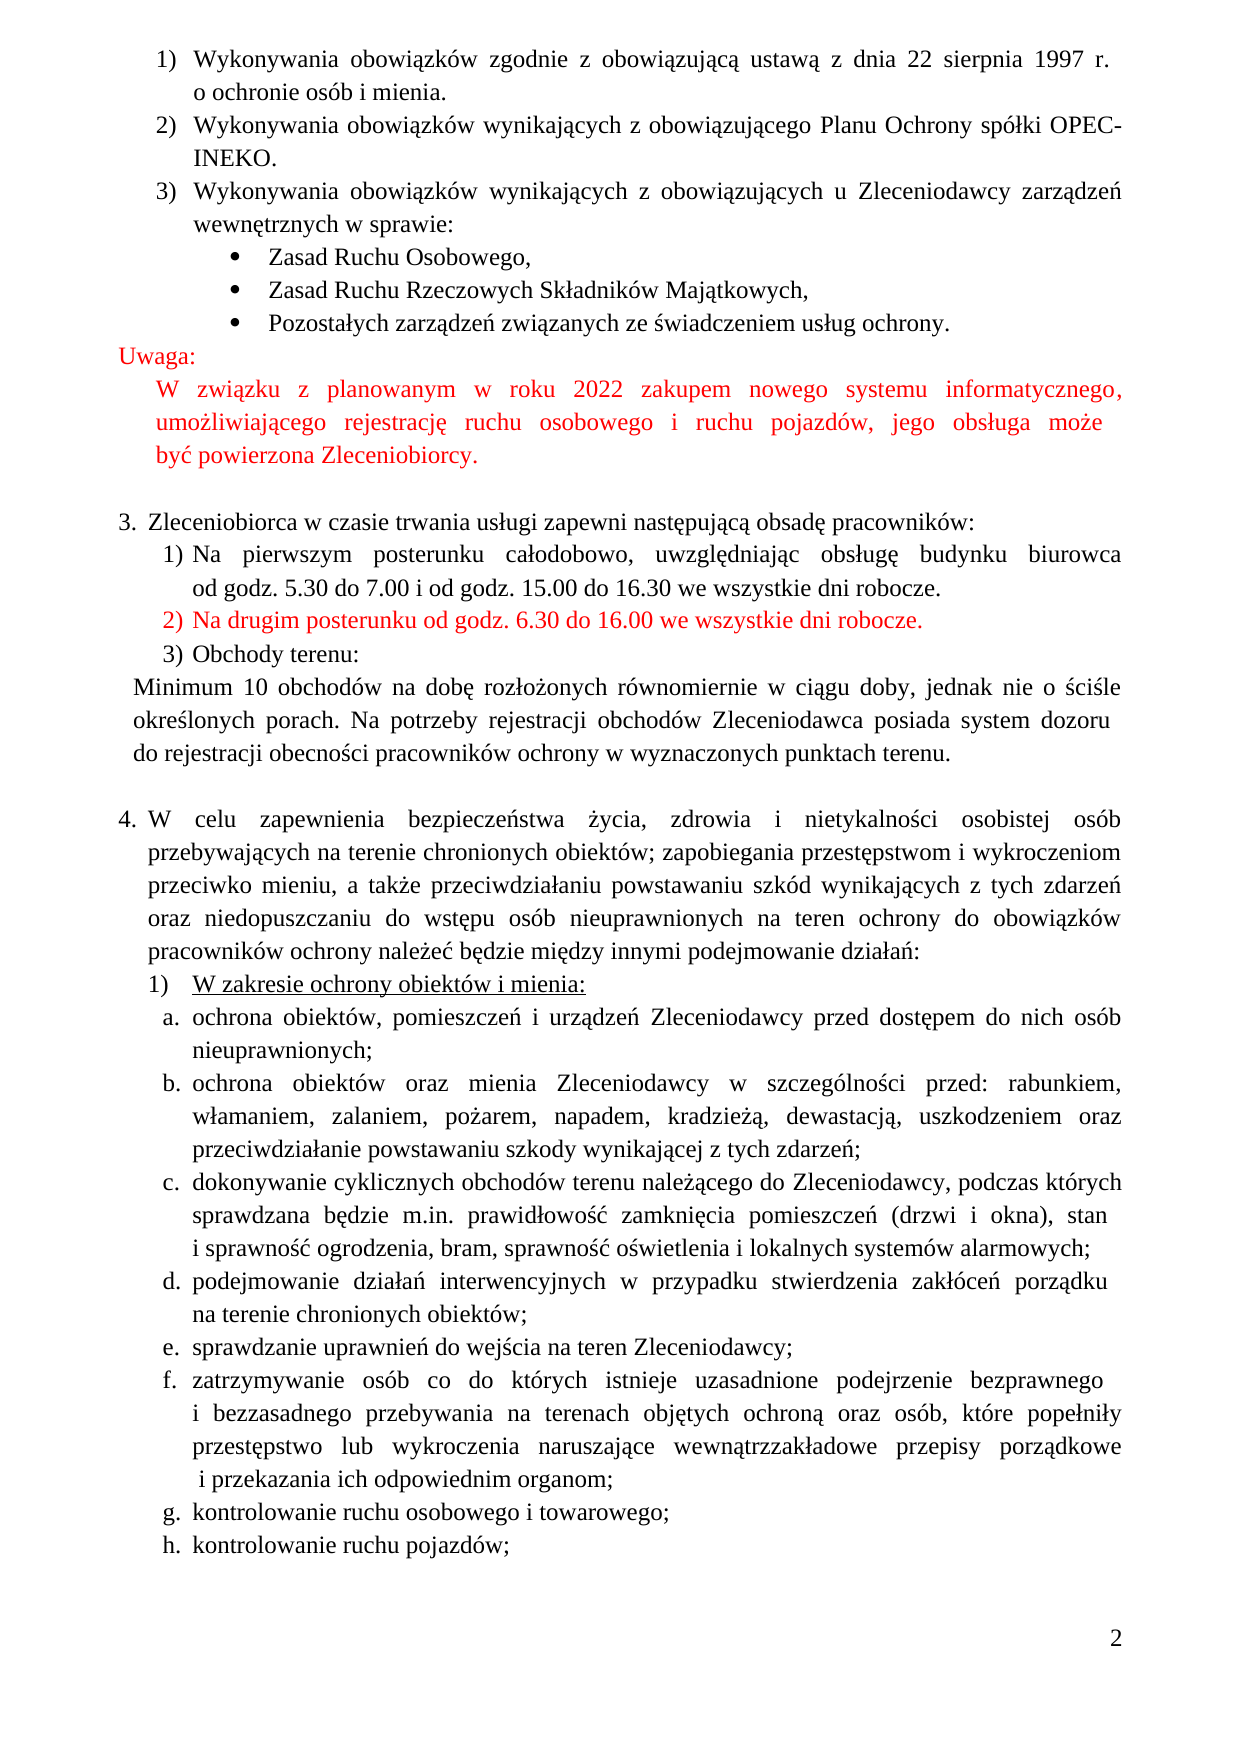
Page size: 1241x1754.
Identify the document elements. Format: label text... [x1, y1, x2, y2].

list Zasad Ruchu Osobowego, [231, 242, 1122, 271]
list Wykonywania obowiązków zgodnie z obowiązującą ustawą z dnia 22 sierpnia 1997 r. o ochronie osób i mienia. [156, 44, 1122, 106]
list Na drugim posterunku od godz. 6.30 do 16.00 we wszystkie dni robocze. [162, 606, 1122, 634]
text Minimum 10 obchodów na dobę rozłożonych równomiernie w ciągu doby, jednak nie o ściśle określonych porach. Na potrzeby rejestracji obchodów Zleceniodawca posiada system dozoru do rejestracji obecności pracowników ochrony w wyznaczonych punktach terenu. [133, 672, 1122, 766]
list zatrzymywanie osób co do których istnieje uzasadnione podejrzenie bezprawnego i bezzasadnego przebywania na terenach objętych ochroną oraz osób, które popełniły przestępstwo lub wykroczenia naruszające wewnątrzzakładowe przepisy porządkowe i przekazania ich odpowiednim organom; [162, 1365, 1122, 1493]
list kontrolowanie ruchu osobowego i towarowego; [162, 1497, 1122, 1526]
list ochrona obiektów oraz mienia Zleceniodawcy w szczególności przed: rabunkiem, włamaniem, zalaniem, pożarem, napadem, kradzieżą, dewastacją, uszkodzeniem oraz przeciwdziałanie powstawaniu szkody wynikającej z tych zdarzeń; [162, 1068, 1122, 1163]
list Wykonywania obowiązków wynikających z obowiązujących u Zleceniodawcy zarządzeń wewnętrznych w sprawie: [156, 176, 1122, 238]
list kontrolowanie ruchu pojazdów; [162, 1530, 1122, 1559]
list Wykonywania obowiązków wynikających z obowiązującego Planu Ochrony spółki OPEC-INEKO. [156, 110, 1122, 172]
list Zasad Ruchu Rzeczowych Składników Majątkowych, [231, 275, 1122, 304]
list dokonywanie cyklicznych obchodów terenu należącego do Zleceniodawcy, podczas których sprawdzana będzie m.in. prawidłowość zamknięcia pomieszczeń (drzwi i okna), stan i sprawność ogrodzenia, bram, sprawność oświetlenia i lokalnych systemów alarmowych; [162, 1167, 1122, 1262]
list ochrona obiektów, pomieszczeń i urządzeń Zleceniodawcy przed dostępem do nich osób nieuprawnionych; [162, 1002, 1122, 1064]
text W związku z planowanym w roku 2022 zakupem nowego systemu informatycznego, umożliwiającego rejestrację ruchu osobowego i ruchu pojazdów, jego obsługa może być powierzona Zleceniobiorcy. [156, 374, 1122, 469]
list podejmowanie działań interwencyjnych w przypadku stwierdzenia zakłóceń porządku na terenie chronionych obiektów; [162, 1266, 1122, 1328]
list W zakresie ochrony obiektów i mienia: [148, 969, 1122, 998]
list Obchody terenu: [162, 639, 1122, 667]
list Pozostałych zarządzeń związanych ze świadczeniem usług ochrony. [231, 308, 1122, 337]
text Uwaga: [118, 341, 1122, 370]
list Zleceniobiorca w czasie trwania usługi zapewni następującą obsadę pracowników: [118, 507, 1122, 535]
list Na pierwszym posterunku całodobowo, uwzględniając obsługę budynku biurowca od godz. 5.30 do 7.00 i od godz. 15.00 do 16.30 we wszystkie dni robocze. [162, 539, 1122, 601]
list sprawdzanie uprawnień do wejścia na teren Zleceniodawcy; [162, 1332, 1122, 1361]
list W celu zapewnienia bezpieczeństwa życia, zdrowia i nietykalności osobistej osób przebywających na terenie chronionych obiektów; zapobiegania przestępstwom i wykroczeniom przeciwko mieniu, a także przeciwdziałaniu powstawaniu szkód wynikających z tych zdarzeń oraz niedopuszczaniu do wstępu osób nieuprawnionych na teren ochrony do obowiązków pracowników ochrony należeć będzie między innymi podejmowanie działań: [118, 804, 1122, 964]
